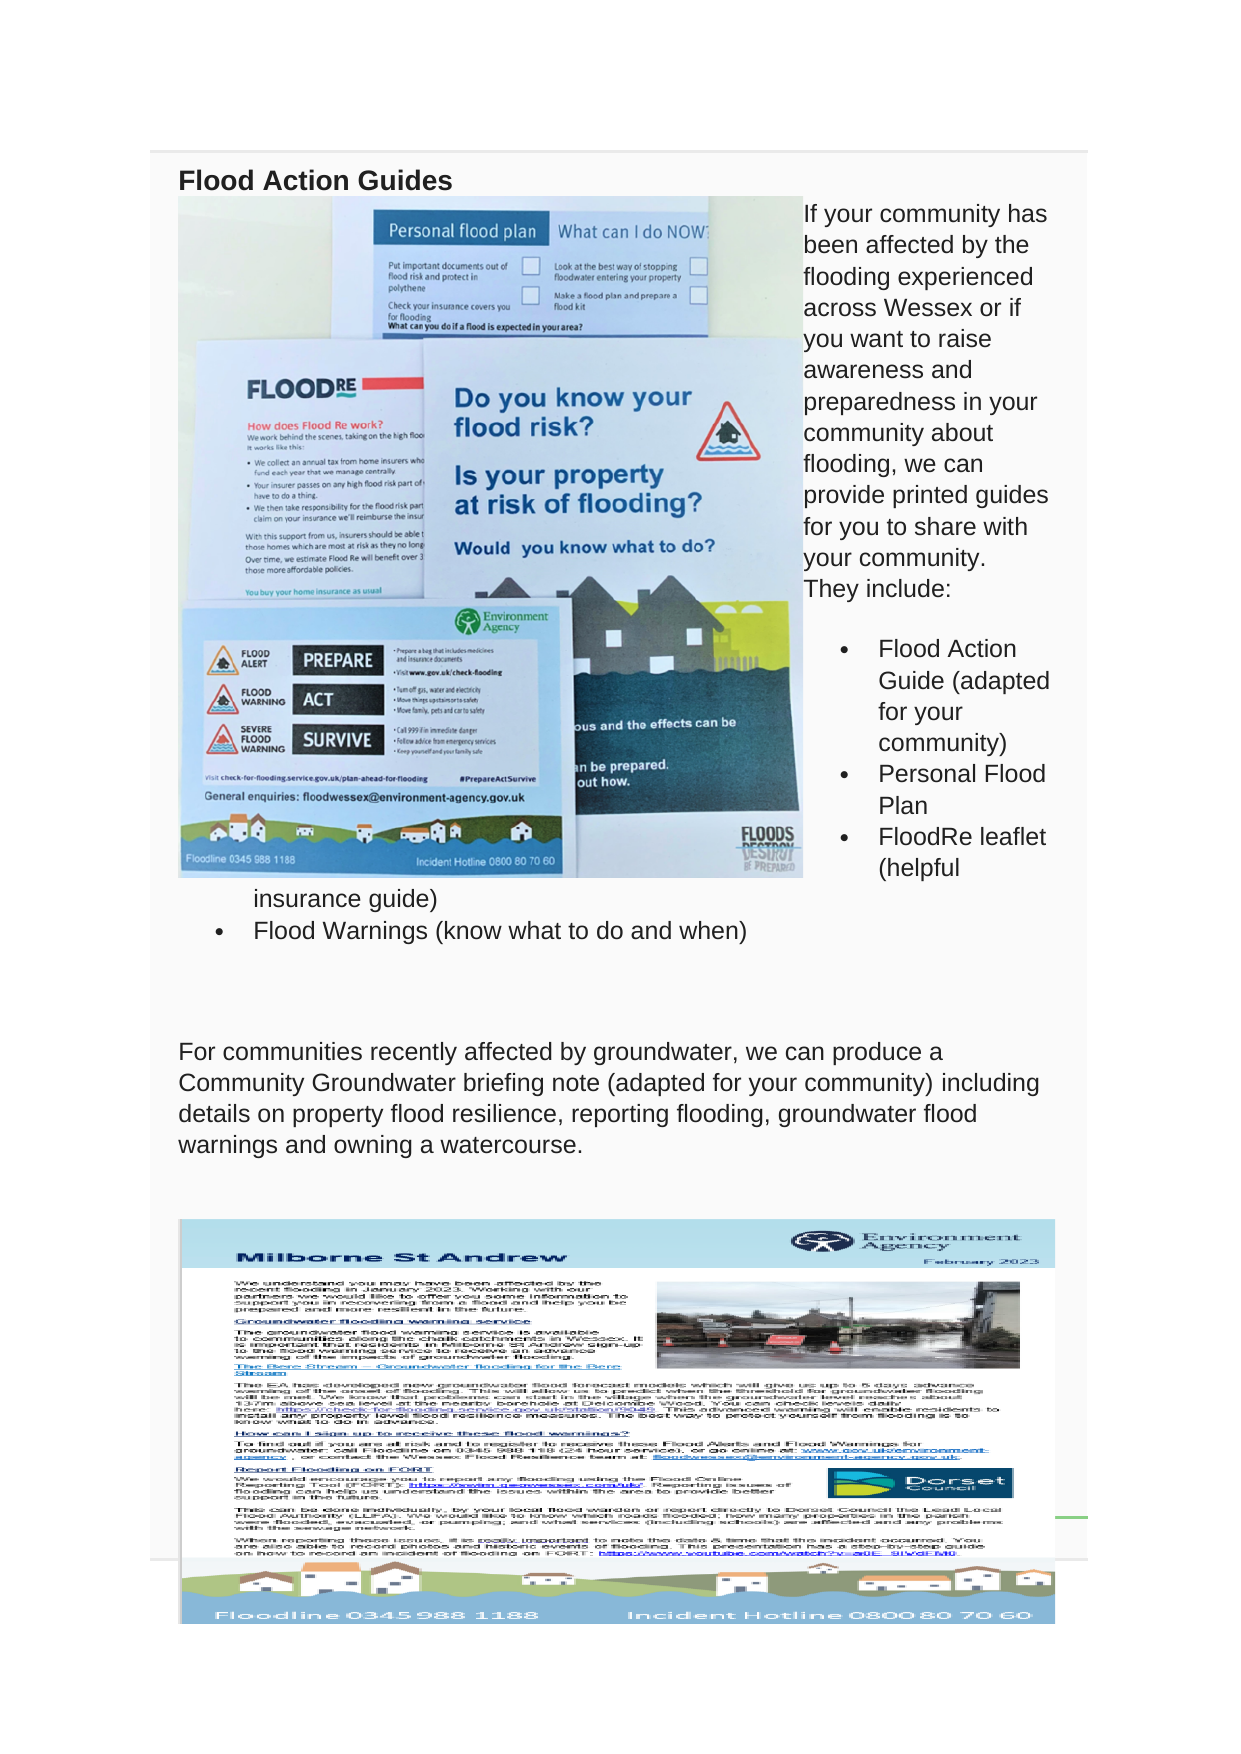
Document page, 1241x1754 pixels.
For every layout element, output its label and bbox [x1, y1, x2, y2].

table_header [150, 153, 1087, 1558]
picture [178, 1219, 1056, 1624]
picture [178, 196, 804, 878]
